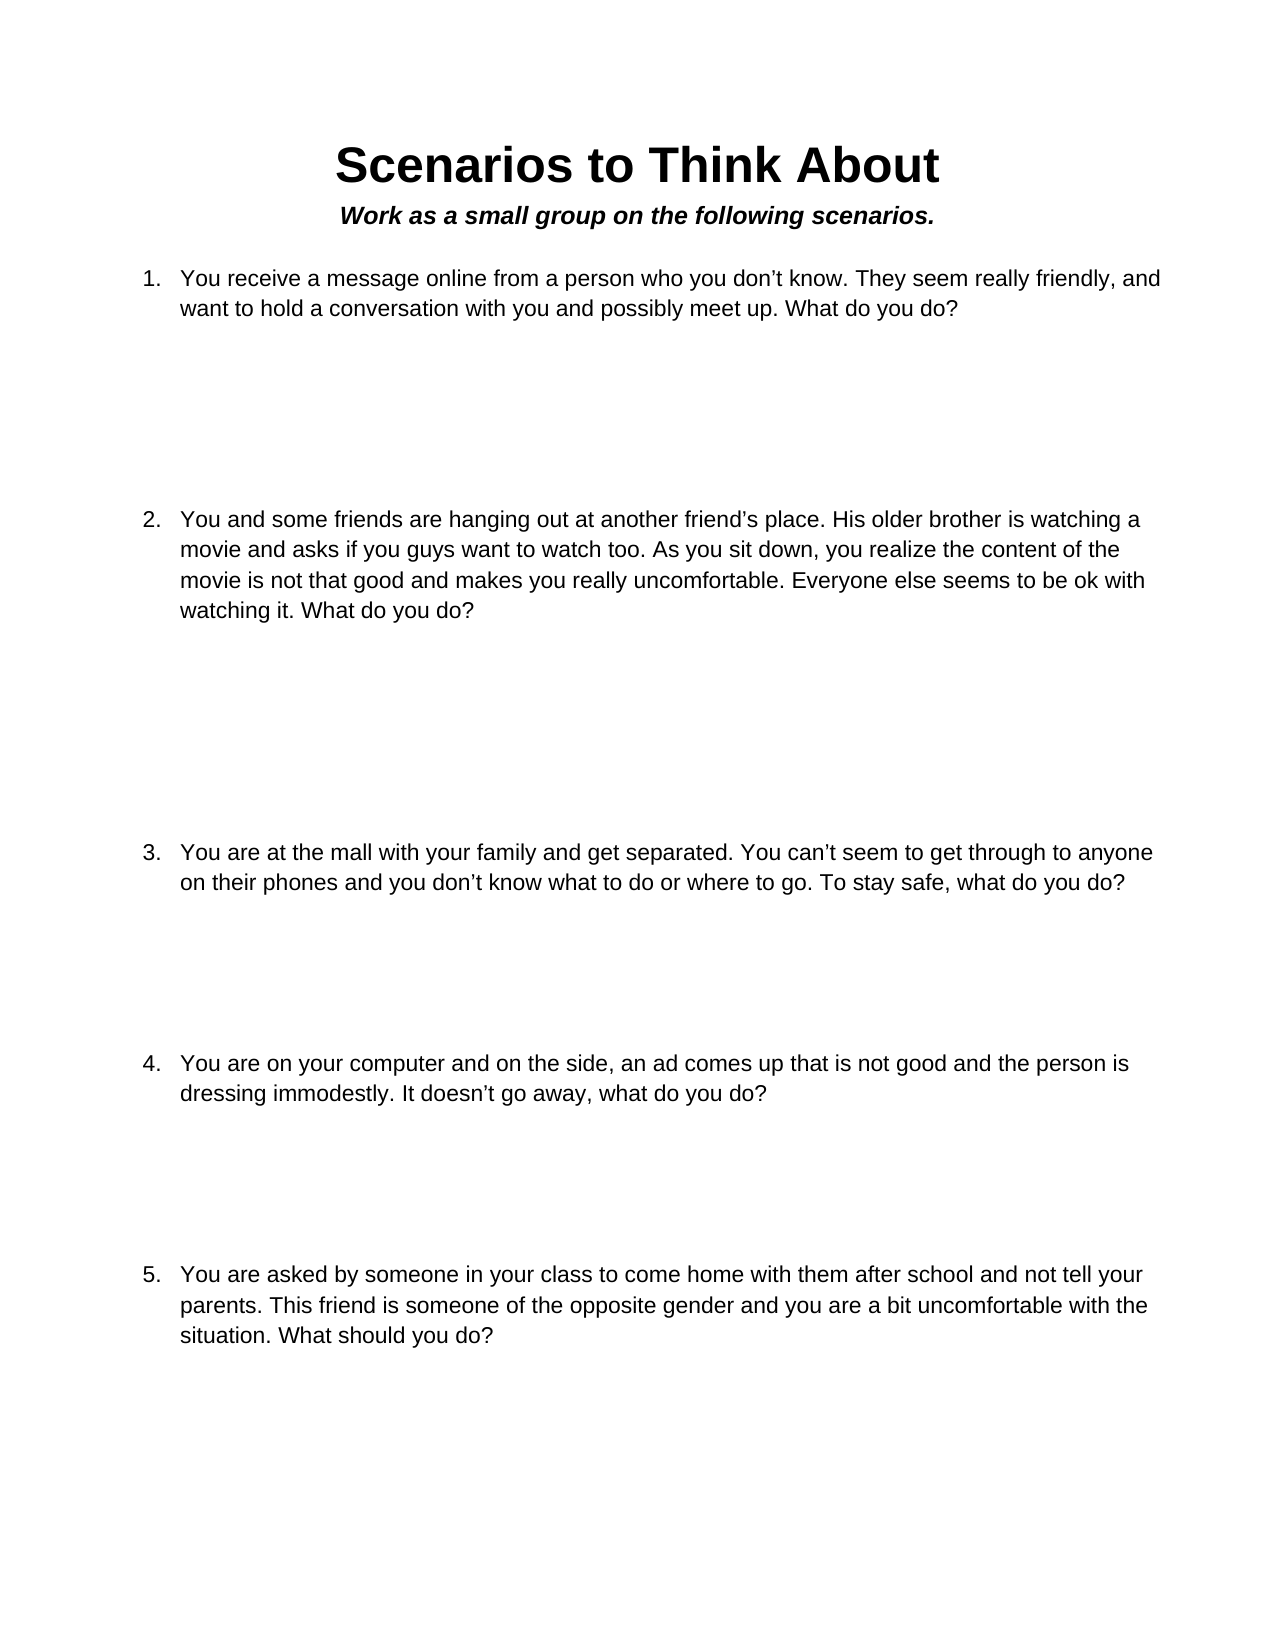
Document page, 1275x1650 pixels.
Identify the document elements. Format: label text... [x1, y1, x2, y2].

text Scenarios to Think About [105, 135, 1170, 193]
list You are asked by someone in your class to come home with them after school and not tell your parents. This friend is someone of the opposite gender and you are a bit uncomfortable with the situation. What should you do? [142, 1261, 1170, 1348]
list You are at the mall with your family and get separated. You can’t seem to get through to anyone on their phones and you don’t know what to do or where to go. To stay safe, what do you do? [142, 838, 1170, 895]
list You and some friends are hanging out at another friend’s place. His older brother is watching a movie and asks if you guys want to watch too. As you sit down, you realize the content of the movie is not that good and makes you really uncomfortable. Everyone else seems to be ok with watching it. What do you do? [142, 506, 1170, 623]
text Work as a small group on the following scenarios. [105, 201, 1170, 230]
list You receive a message online from a person who you don’t know. They seem really friendly, and want to hold a conversation with you and possibly meet up. What do you do? [142, 264, 1170, 321]
list You are on your computer and on the side, an ad comes up that is not good and the person is dressing immodestly. It doesn’t go away, what do you do? [142, 1050, 1170, 1106]
